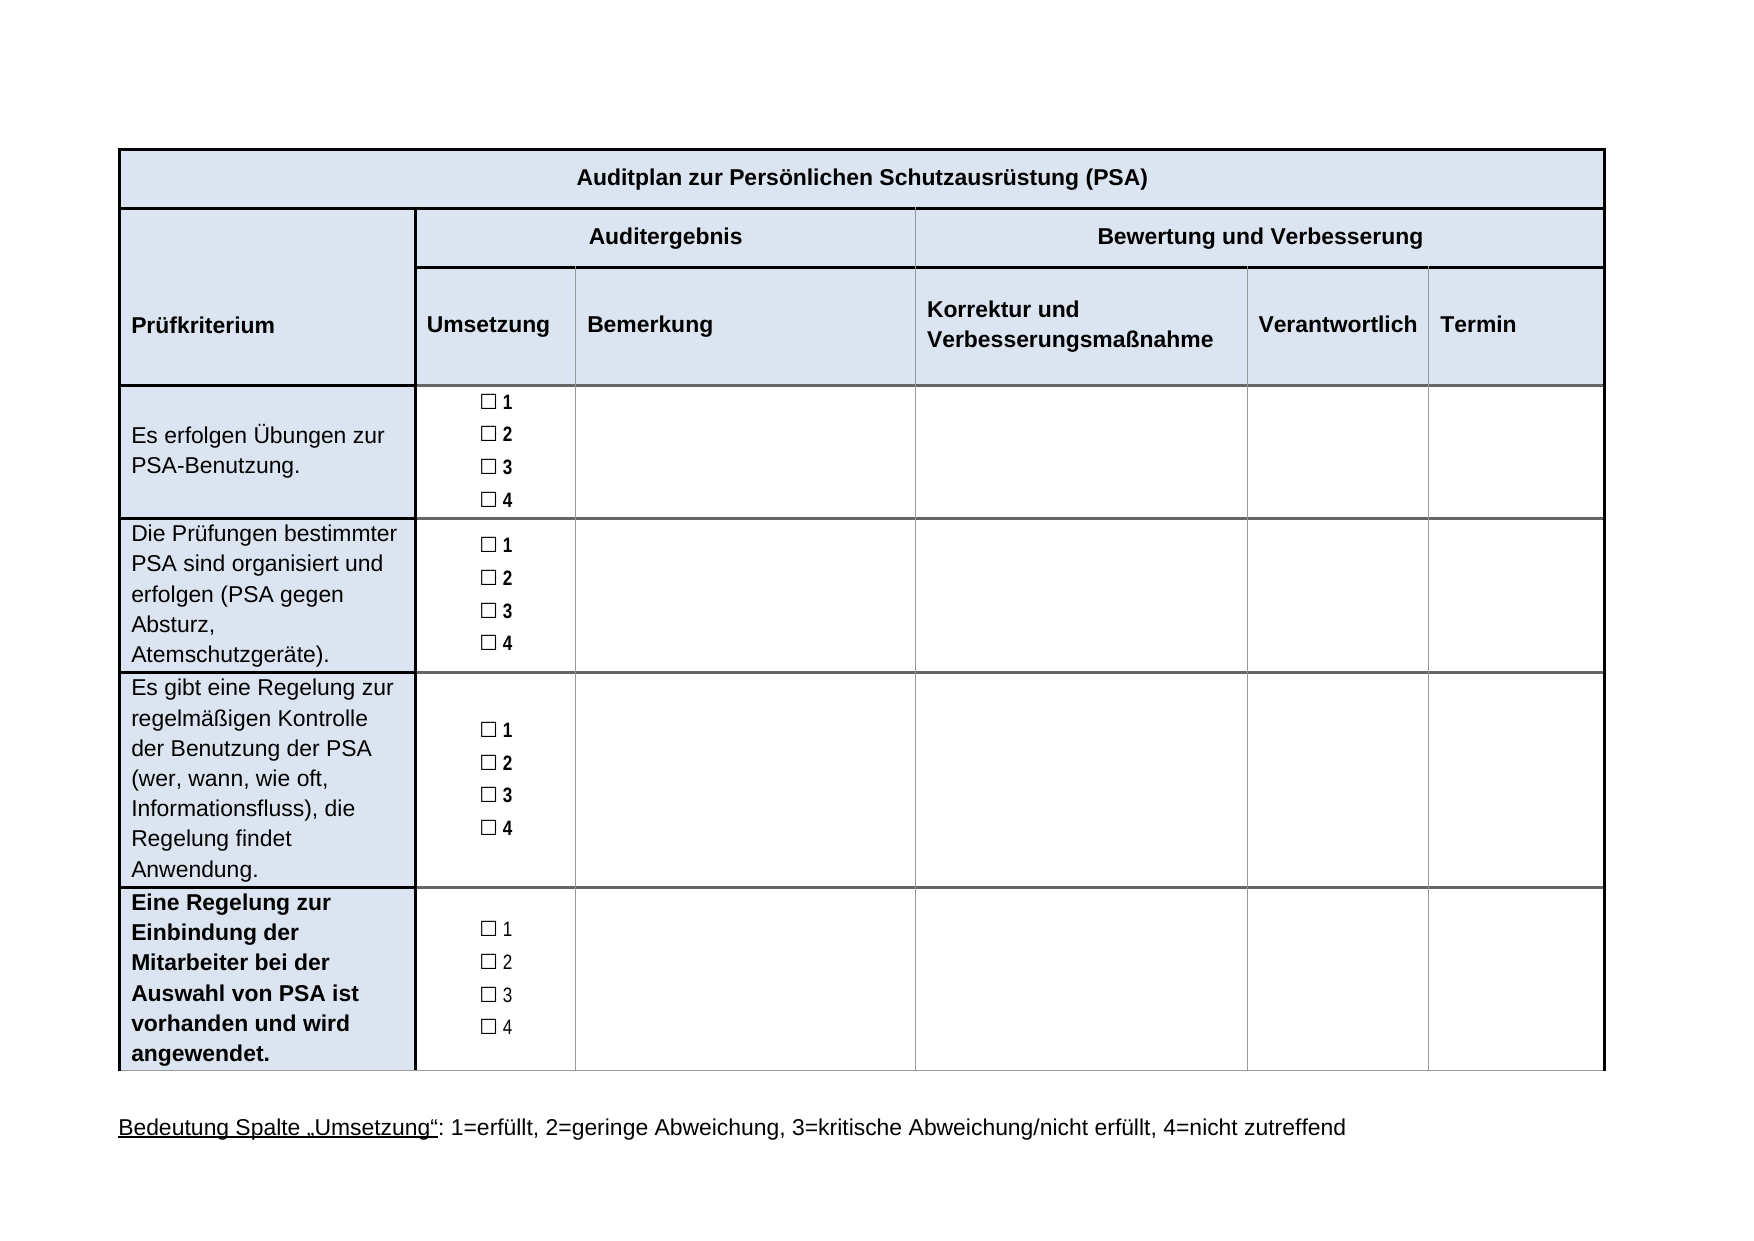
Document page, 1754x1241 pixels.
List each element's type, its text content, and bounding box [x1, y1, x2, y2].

table_cell Eine Regelung zur Einbindung der Mitarbeiter bei der Auswahl von PSA ist vorhanden und wird angewendet. [121, 889, 414, 1070]
table_cell [576, 674, 915, 886]
table_cell Prüfkriterium [121, 210, 414, 384]
table_cell [1429, 674, 1603, 886]
table_cell [1429, 520, 1603, 671]
table_cell [1429, 889, 1603, 1070]
table_cell [1248, 520, 1428, 671]
table_cell [576, 520, 915, 671]
table_header Auditplan zur Persönlichen Schutzausrüstung (PSA) [121, 151, 1603, 207]
table_cell Termin [1429, 269, 1603, 384]
table_cell Es gibt eine Regelung zur regelmäßigen Kontrolle der Benutzung der PSA (wer, wann, wie oft, Informationsfluss), die Regelung findet Anwendung. [121, 674, 414, 886]
table_cell [576, 889, 915, 1070]
table_cell 1 2 3 4 [417, 520, 575, 671]
table_cell 1 2 3 4 [417, 387, 575, 517]
table_cell [916, 674, 1247, 886]
table_cell [916, 889, 1247, 1070]
table_cell [1248, 674, 1428, 886]
table_cell Verantwortlich [1248, 269, 1428, 384]
table_cell 1 2 3 4 [417, 674, 575, 886]
table_cell Auditergebnis [417, 210, 915, 266]
table_cell [576, 387, 915, 517]
table_cell Bewertung und Verbesserung [916, 210, 1603, 266]
table_cell Die Prüfungen bestimmter PSA sind organisiert und erfolgen (PSA gegen Absturz, Atemschutzgeräte). [121, 520, 414, 671]
table_cell 1 2 3 4 [417, 889, 575, 1070]
table_cell Umsetzung [417, 269, 575, 384]
table_cell Bemerkung [576, 269, 915, 384]
table_cell Es erfolgen Übungen zur PSA-Benutzung. [121, 387, 414, 517]
table_cell [1248, 387, 1428, 517]
table_cell Korrektur und Verbesserungsmaßnahme [916, 269, 1247, 384]
table_cell [1248, 889, 1428, 1070]
table_cell [1429, 387, 1603, 517]
table_cell [916, 387, 1247, 517]
table_cell [916, 520, 1247, 671]
